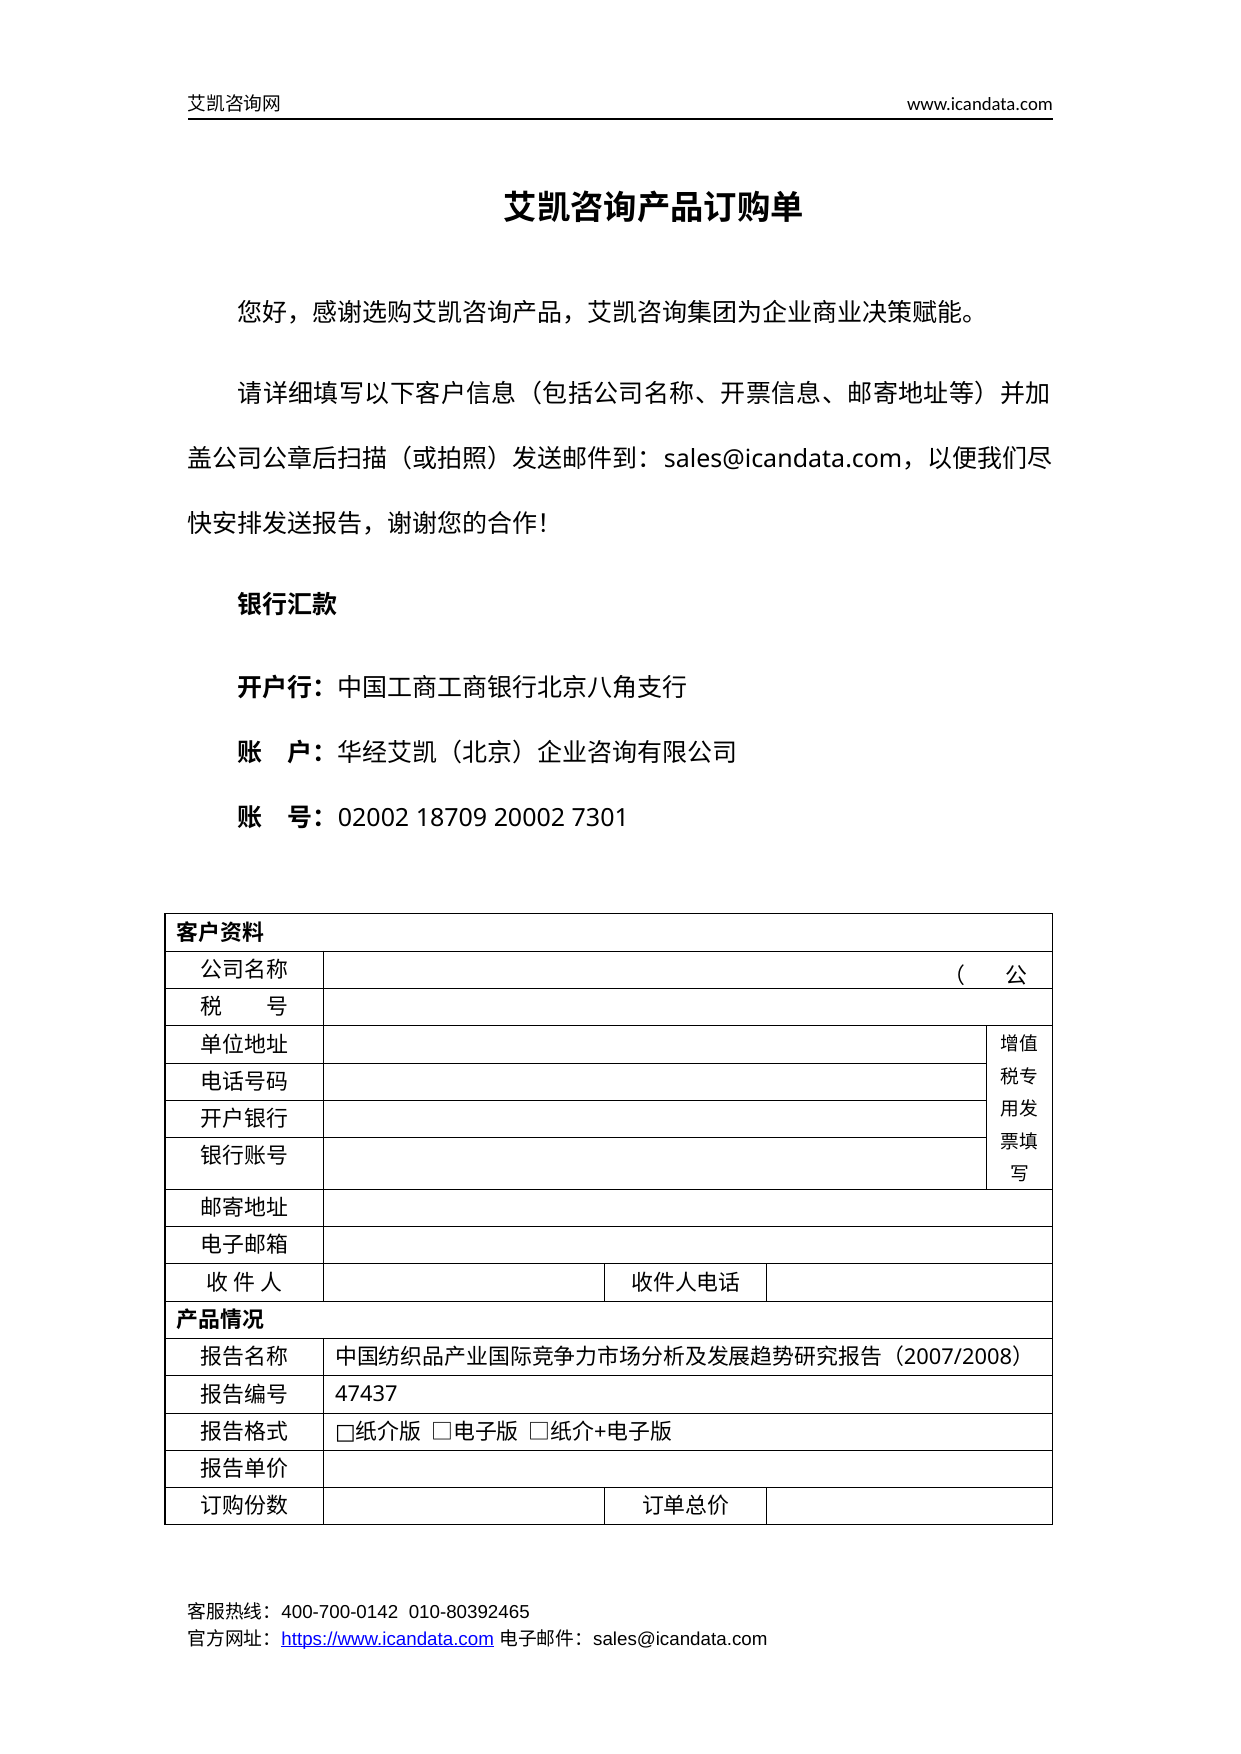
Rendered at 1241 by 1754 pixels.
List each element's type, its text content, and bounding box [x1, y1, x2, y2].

table_cell [324, 1064, 986, 1100]
table_cell [324, 989, 1052, 1025]
table_cell 47437 [324, 1376, 1052, 1412]
table_cell [324, 952, 1052, 988]
table_cell [324, 1264, 604, 1301]
text 您好，感谢选购艾凯咨询产品，艾凯咨询集团为企业商业决策赋能。 [187, 278, 1053, 343]
text 账 户：华经艾凯（北京）企业咨询有限公司 [187, 718, 1053, 783]
table_cell 开户银行 [166, 1101, 323, 1137]
text 账 号：02002 18709 20002 7301 [187, 783, 1053, 848]
table_cell 订购份数 [166, 1488, 323, 1524]
table_cell [324, 1101, 986, 1137]
table_cell 邮寄地址 [166, 1190, 323, 1226]
text 请详细填写以下客户信息（包括公司名称、开票信息、邮寄地址等）并加盖公司公章后扫描（或拍照）发送邮件到：sales@icandata.com，以便我们尽快安排发送报告，谢谢您的合作！ [187, 359, 1053, 554]
table_cell [324, 1451, 1052, 1487]
table_cell 报告编号 [166, 1376, 323, 1412]
table_cell 报告格式 [166, 1414, 323, 1450]
table_cell 银行账号 [166, 1138, 323, 1189]
table_cell □纸介版 □电子版 □纸介+电子版 [324, 1414, 1052, 1450]
table_cell [324, 1190, 1052, 1226]
table_cell 收件人电话 [605, 1264, 766, 1301]
table_cell [767, 1264, 1052, 1301]
table_cell 中国纺织品产业国际竞争力市场分析及发展趋势研究报告（2007/2008） [324, 1339, 1052, 1375]
table_cell [324, 1026, 986, 1062]
table_cell [324, 1488, 604, 1524]
table_cell 税 号 [166, 989, 323, 1025]
table_cell [324, 1138, 986, 1189]
text 开户行：中国工商工商银行北京八角支行 [187, 653, 1053, 718]
table_cell 公司名称 [166, 952, 323, 988]
table_cell 增值税专用发票填写 [987, 1026, 1052, 1189]
text 银行汇款 [187, 570, 1053, 635]
table_cell 报告名称 [166, 1339, 323, 1375]
table_cell 报告单价 [166, 1451, 323, 1487]
table_cell [324, 1227, 1052, 1263]
table_cell 电子邮箱 [166, 1227, 323, 1263]
table_cell 收 件 人 [166, 1264, 323, 1301]
table_cell 订单总价 [605, 1488, 766, 1524]
table_cell 单位地址 [166, 1026, 323, 1062]
table_cell 产品情况 [166, 1302, 1052, 1338]
table_cell 电话号码 [166, 1064, 323, 1100]
text 艾凯咨询产品订购单 [187, 172, 1053, 237]
table_cell [767, 1488, 1052, 1524]
table_header 客户资料 [166, 914, 1052, 951]
